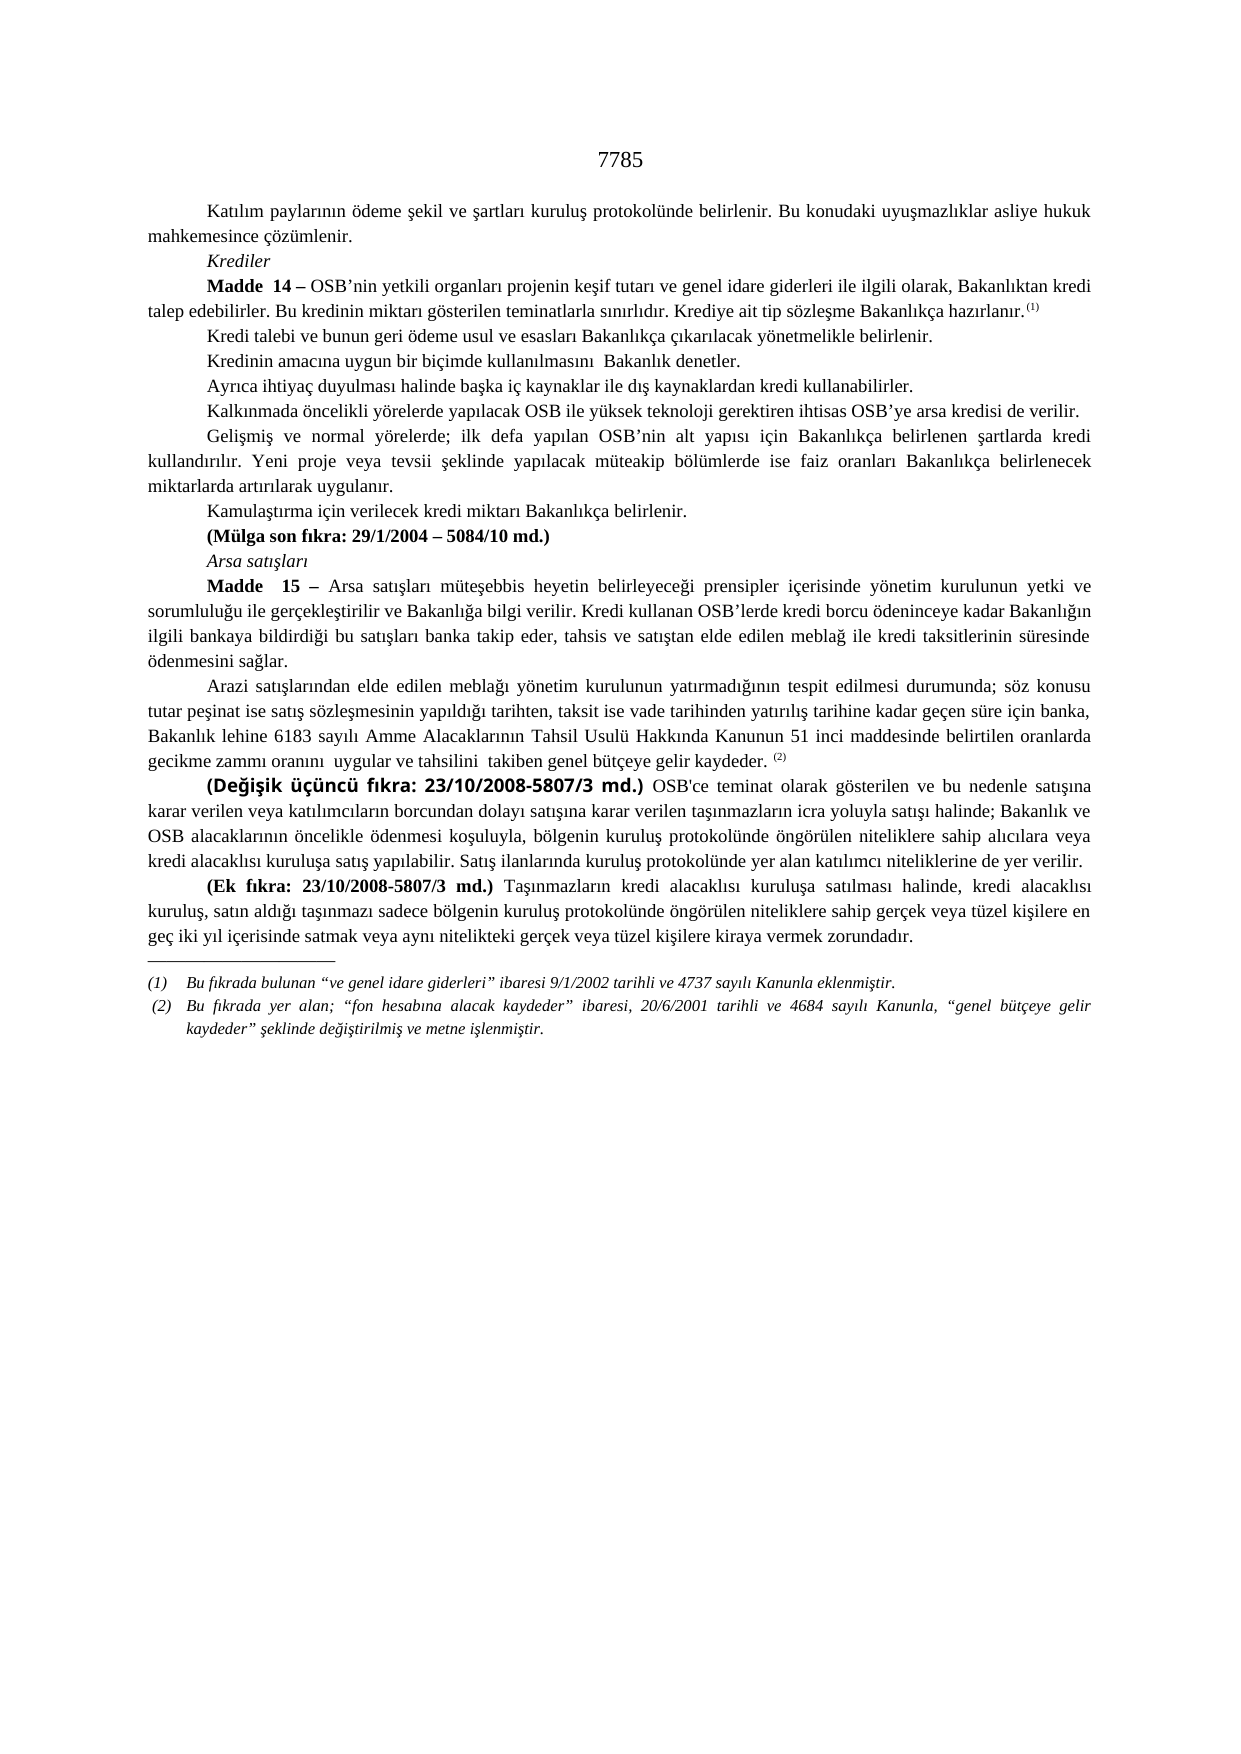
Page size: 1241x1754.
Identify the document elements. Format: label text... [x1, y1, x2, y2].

text (1) Bu fıkrada bulunan “ve genel idare giderleri” ibaresi 9/1/2002 tarihli ve 4737 sayılı Kanunla eklenmiştir. [148, 971, 1093, 993]
text Kredi talebi ve bunun geri ödeme usul ve esasları Bakanlıkça çıkarılacak yönetmelikle belirlenir. [148, 323, 1093, 348]
text Kamulaştırma için verilecek kredi miktarı Bakanlıkça belirlenir. [148, 498, 1093, 523]
text Ayrıca ihtiyaç duyulması halinde başka iç kaynaklar ile dış kaynaklardan kredi kullanabilirler. [148, 373, 1093, 398]
text Arsa satışları [148, 548, 1093, 573]
text —————————— [148, 948, 1093, 971]
text (Ek fıkra: 23/10/2008-5807/3 md.) Taşınmazların kredi alacaklısı kuruluşa satılması halinde, kredi alacaklısı kuruluş, satın aldığı taşınmazı sadece bölgenin kuruluş protokolünde öngörülen niteliklere sahip gerçek veya tüzel kişilere en geç iki yıl içerisinde satmak veya aynı nitelikteki gerçek veya tüzel kişilere kiraya vermek zorundadır. [148, 873, 1093, 948]
text Katılım paylarının ödeme şekil ve şartları kuruluş protokolünde belirlenir. Bu konudaki uyuşmazlıklar asliye hukuk mahkemesince çözümlenir. [148, 198, 1093, 248]
text Madde 14 – OSB’nin yetkili organları projenin keşif tutarı ve genel idare giderleri ile ilgili olarak, Bakanlıktan kredi talep edebilirler. Bu kredinin miktarı gösterilen teminatlarla sınırlıdır. Krediye ait tip sözleşme Bakanlıkça hazırlanır.(1) [148, 273, 1093, 323]
text (Mülga son fıkra: 29/1/2004 – 5084/10 md.) [148, 523, 1093, 548]
text Madde 15 – Arsa satışları müteşebbis heyetin belirleyeceği prensipler içerisinde yönetim kurulunun yetki ve sorumluluğu ile gerçekleştirilir ve Bakanlığa bilgi verilir. Kredi kullanan OSB’lerde kredi borcu ödeninceye kadar Bakanlığın ilgili bankaya bildirdiği bu satışları banka takip eder, tahsis ve satıştan elde edilen meblağ ile kredi taksitlerinin süresinde ödenmesini sağlar. [148, 573, 1093, 673]
text (2) Bu fıkrada yer alan; “fon hesabına alacak kaydeder” ibaresi, 20/6/2001 tarihli ve 4684 sayılı Kanunla, “genel bütçeye gelir kaydeder” şeklinde değiştirilmiş ve metne işlenmiştir. [148, 993, 1093, 1039]
text Gelişmiş ve normal yörelerde; ilk defa yapılan OSB’nin alt yapısı için Bakanlıkça belirlenen şartlarda kredi kullandırılır. Yeni proje veya tevsii şeklinde yapılacak müteakip bölümlerde ise faiz oranları Bakanlıkça belirlenecek miktarlarda artırılarak uygulanır. [148, 423, 1093, 498]
text 7785 [148, 148, 1093, 173]
text Krediler [148, 248, 1093, 273]
text Kalkınmada öncelikli yörelerde yapılacak OSB ile yüksek teknoloji gerektiren ihtisas OSB’ye arsa kredisi de verilir. [148, 398, 1093, 423]
text Kredinin amacına uygun bir biçimde kullanılmasını Bakanlık denetler. [148, 348, 1093, 373]
text (Değişik üçüncü fıkra: 23/10/2008-5807/3 md.) OSB'ce teminat olarak gösterilen ve bu nedenle satışına karar verilen veya katılımcıların borcundan dolayı satışına karar verilen taşınmazların icra yoluyla satışı halinde; Bakanlık ve OSB alacaklarının öncelikle ödenmesi koşuluyla, bölgenin kuruluş protokolünde öngörülen niteliklere sahip alıcılara veya kredi alacaklısı kuruluşa satış yapılabilir. Satış ilanlarında kuruluş protokolünde yer alan katılımcı niteliklerine de yer verilir. [148, 773, 1093, 873]
text Arazi satışlarından elde edilen meblağı yönetim kurulunun yatırmadığının tespit edilmesi durumunda; söz konusu tutar peşinat ise satış sözleşmesinin yapıldığı tarihten, taksit ise vade tarihinden yatırılış tarihine kadar geçen süre için banka, Bakanlık lehine 6183 sayılı Amme Alacaklarının Tahsil Usulü Hakkında Kanunun 51 inci maddesinde belirtilen oranlarda gecikme zammı oranını uygular ve tahsilini takiben genel bütçeye gelir kaydeder. (2) [148, 673, 1093, 773]
